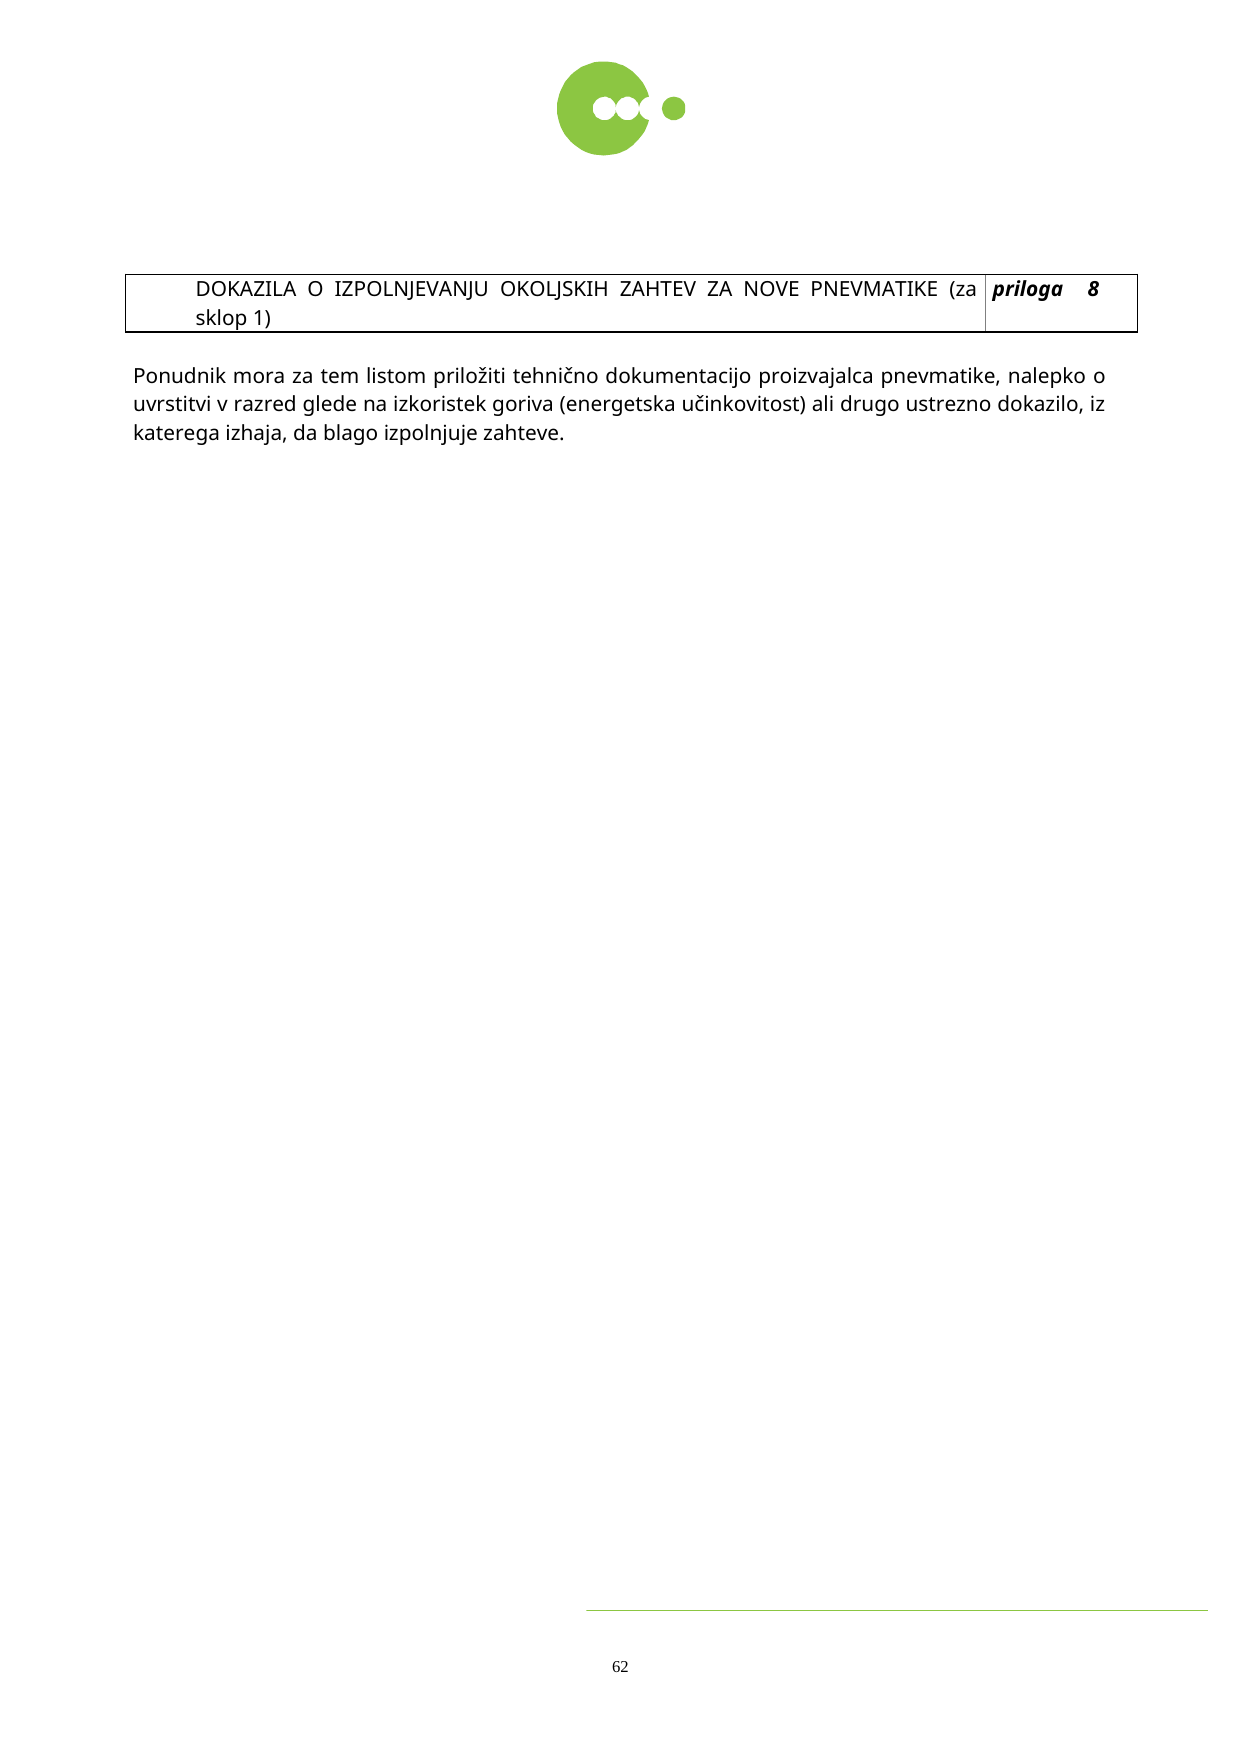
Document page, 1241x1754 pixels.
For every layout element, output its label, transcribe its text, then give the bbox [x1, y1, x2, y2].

table_header 8 [1080, 275, 1137, 331]
table_header priloga [986, 275, 1080, 331]
text Ponudnik mora za tem listom priložiti tehnično dokumentacijo proizvajalca pnevmatike, nalepko o uvrstitvi v razred glede na izkoristek goriva (energetska učinkovitost) ali drugo ustrezno dokazilo, iz katerega izhaja, da blago izpolnjuje zahteve. [133, 361, 1107, 446]
table_header [126, 275, 188, 331]
table_header DOKAZILA O IZPOLNJEVANJU OKOLJSKIH ZAHTEV ZA NOVE PNEVMATIKE (za sklop 1) [188, 275, 985, 331]
